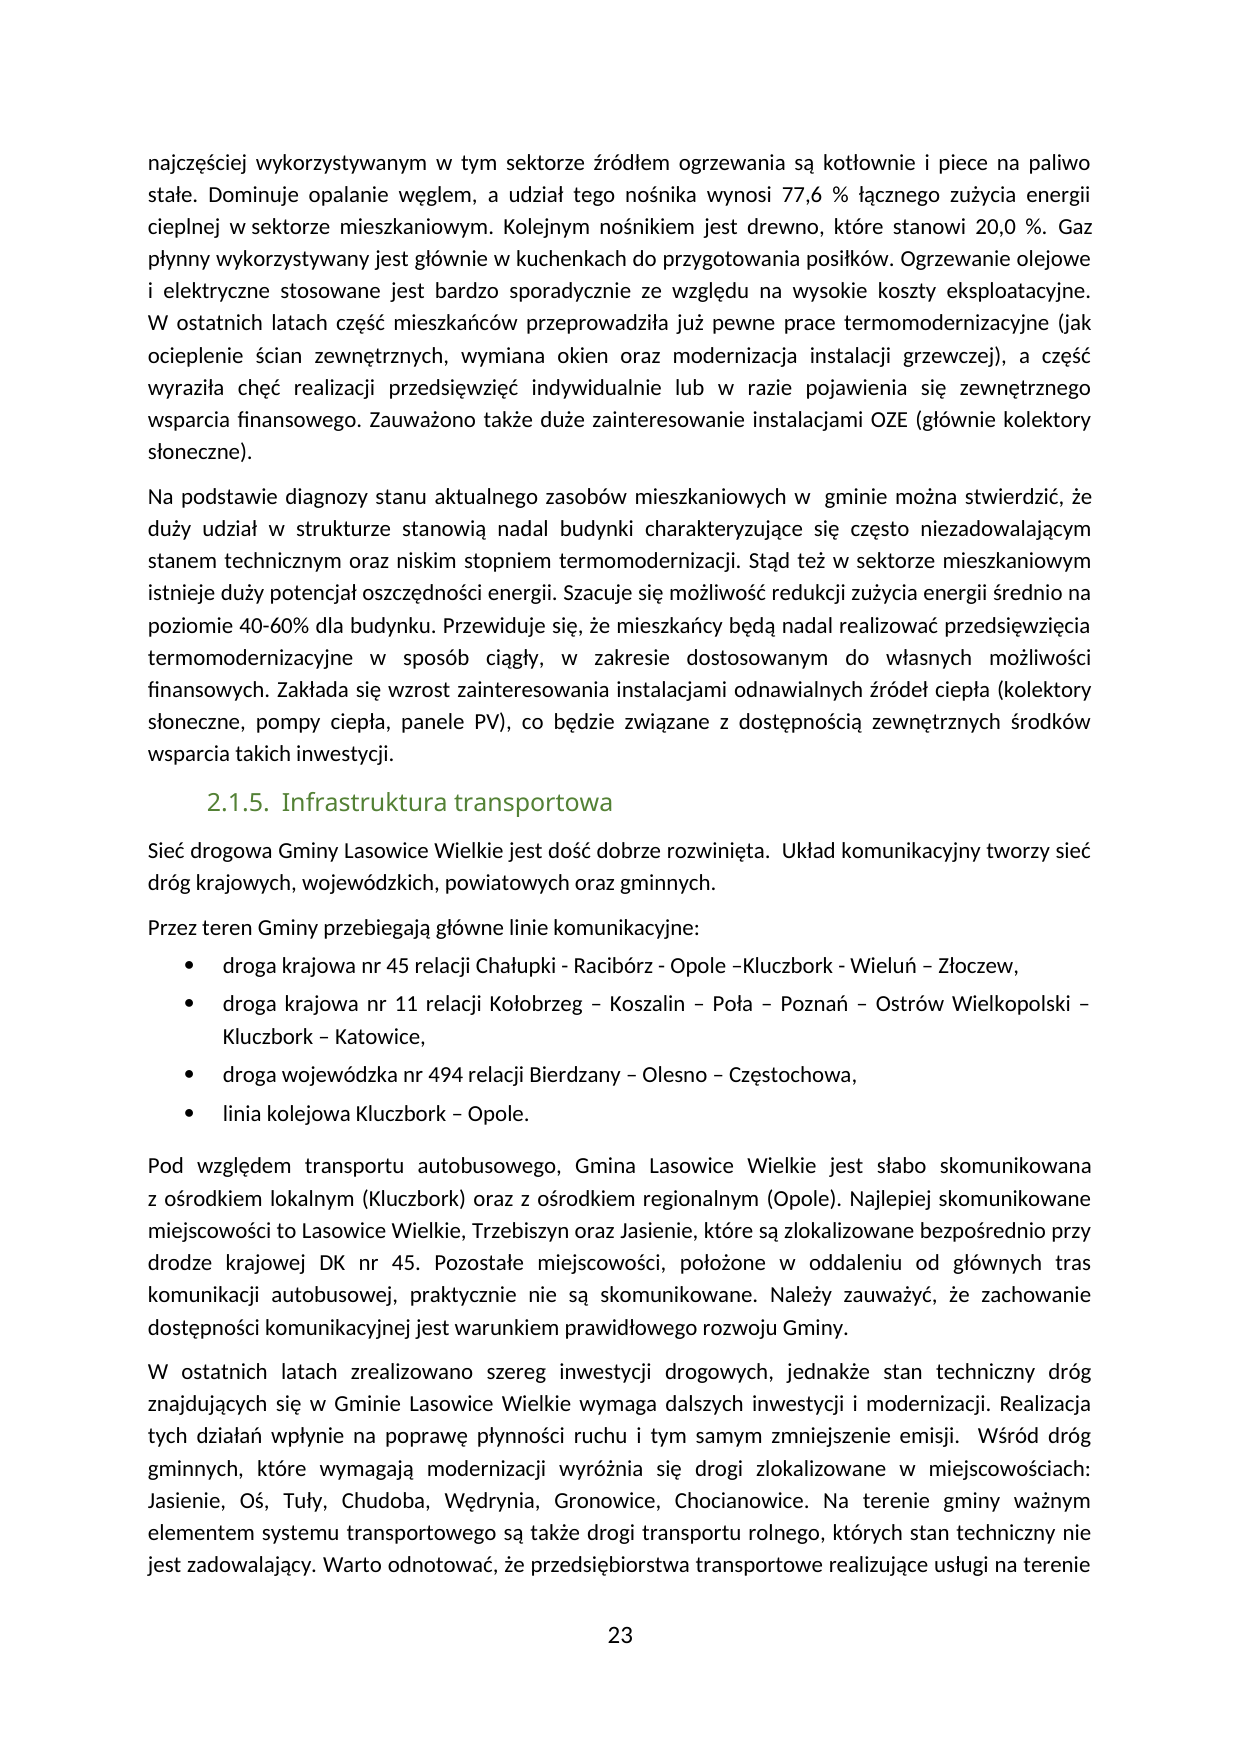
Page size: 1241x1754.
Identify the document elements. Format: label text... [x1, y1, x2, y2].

text Na podstawie diagnozy stanu aktualnego zasobów mieszkaniowych w gminie można stwierdzić, że duży udział w strukturze stanowią nadal budynki charakteryzujące się często niezadowalającym stanem technicznym oraz niskim stopniem termomodernizacji. Stąd też w sektorze mieszkaniowym istnieje duży potencjał oszczędności energii. Szacuje się możliwość redukcji zużycia energii średnio na poziomie 40-60% dla budynku. Przewiduje się, że mieszkańcy będą nadal realizować przedsięwzięcia termomodernizacyjne w sposób ciągły, w zakresie dostosowanym do własnych możliwości finansowych. Zakłada się wzrost zainteresowania instalacjami odnawialnych źródeł ciepła (kolektory słoneczne, pompy ciepła, panele PV), co będzie związane z dostępnością zewnętrznych środków wsparcia takich inwestycji. [148, 482, 1093, 767]
text Pod względem transportu autobusowego, Gmina Lasowice Wielkie jest słabo skomunikowana z ośrodkiem lokalnym (Kluczbork) oraz z ośrodkiem regionalnym (Opole). Najlepiej skomunikowane miejscowości to Lasowice Wielkie, Trzebiszyn oraz Jasienie, które są zlokalizowane bezpośrednio przy drodze krajowej DK nr 45. Pozostałe miejscowości, położone w oddaleniu od głównych tras komunikacji autobusowej, praktycznie nie są skomunikowane. Należy zauważyć, że zachowanie dostępności komunikacyjnej jest warunkiem prawidłowego rozwoju Gminy. [148, 1152, 1093, 1341]
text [148, 1357, 1093, 1578]
list droga krajowa nr 45 relacji Chałupki - Racibórz - Opole –Kluczbork - Wieluń – Złoczew, [185, 951, 1093, 979]
list droga krajowa nr 11 relacji Kołobrzeg – Koszalin – Poła – Poznań – Ostrów Wielkopolski – Kluczbork – Katowice, [185, 989, 1093, 1050]
list droga wojewódzka nr 494 relacji Bierdzany – Olesno – Częstochowa, [185, 1060, 1093, 1088]
text Przez teren Gminy przebiegają główne linie komunikacyjne: [148, 913, 1093, 941]
subtitle Infrastruktura transportowa [207, 784, 1093, 818]
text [148, 148, 1093, 465]
list linia kolejowa Kluczbork – Opole. [185, 1099, 1093, 1127]
text Sieć drogowa Gminy Lasowice Wielkie jest dość dobrze rozwinięta. Układ komunikacyjny tworzy sieć dróg krajowych, wojewódzkich, powiatowych oraz gminnych. [148, 836, 1093, 896]
